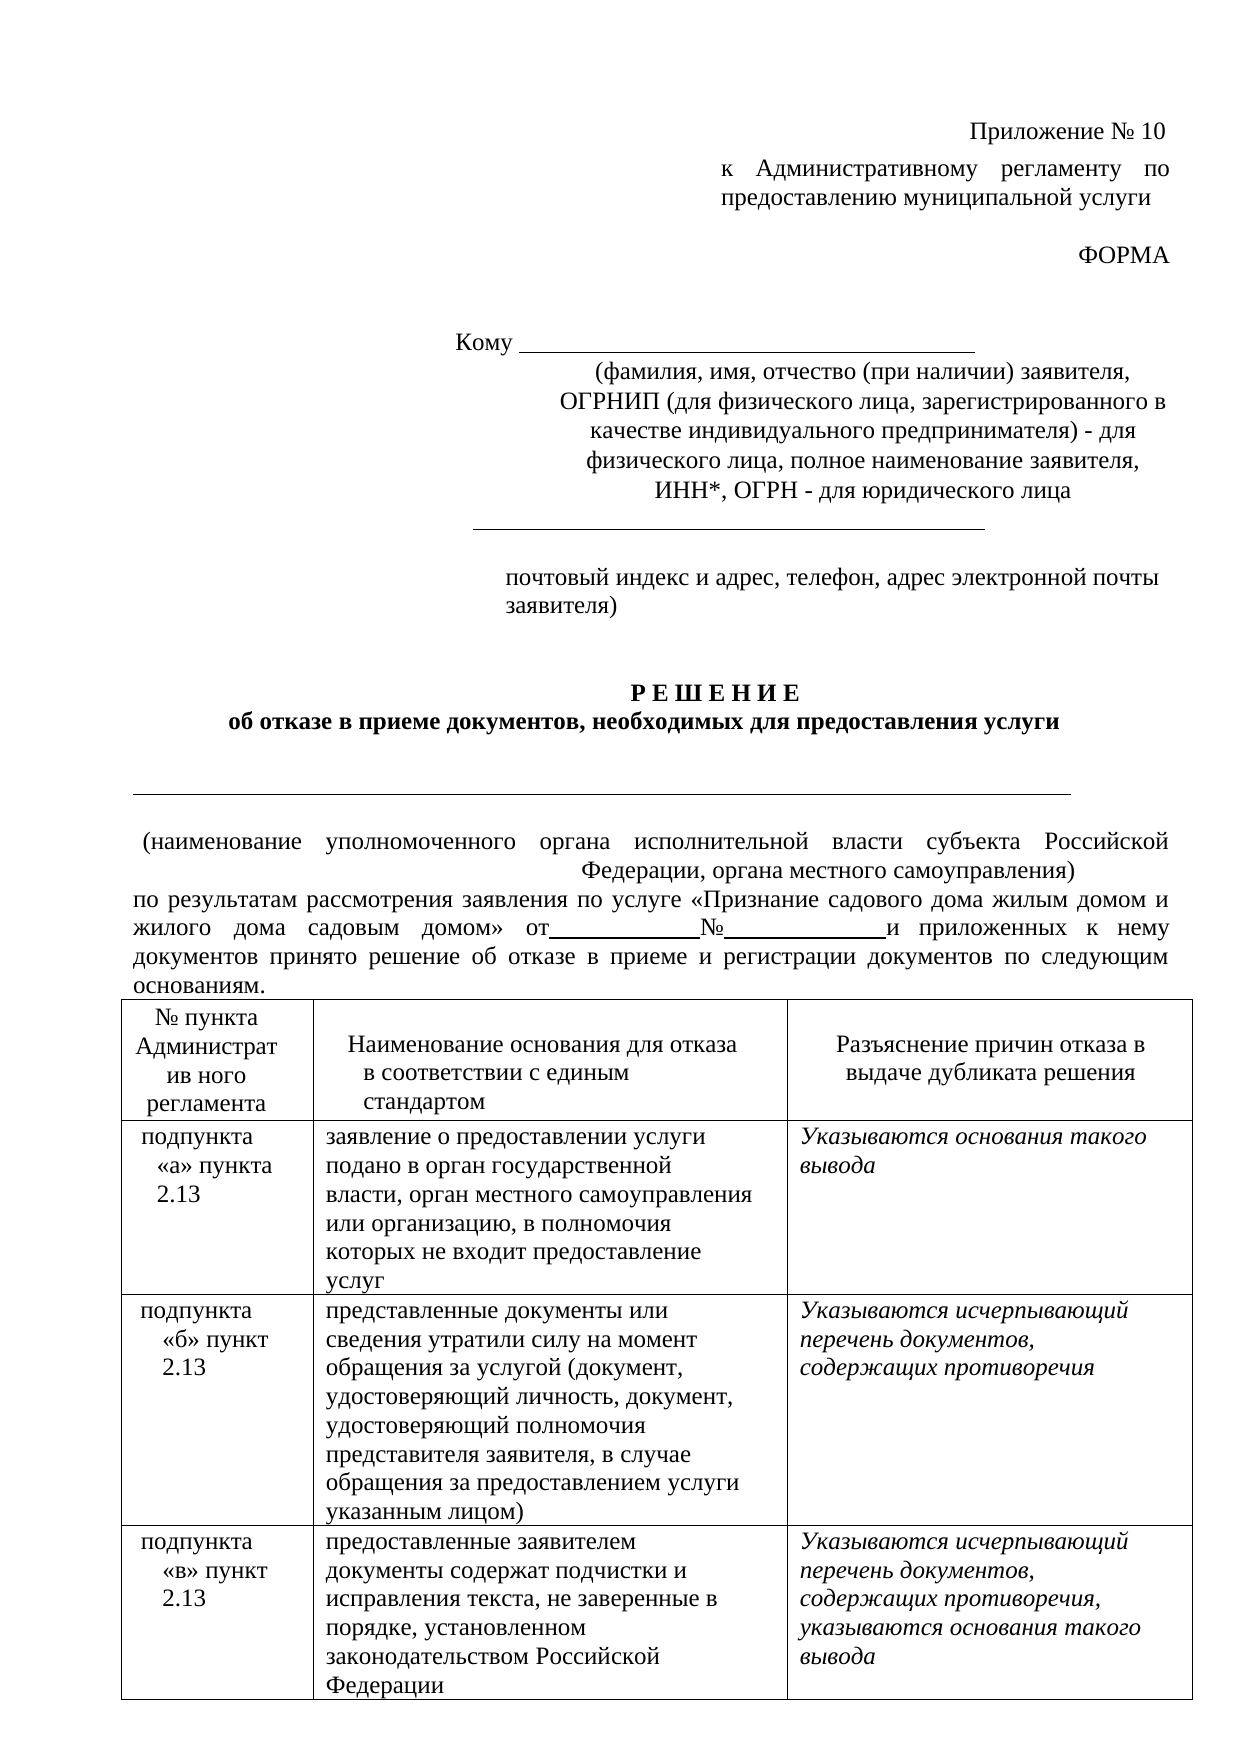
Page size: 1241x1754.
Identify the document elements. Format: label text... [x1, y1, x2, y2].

table_cell Указываются исчерпывающий перечень документов, содержащих противоречия, указываются основания такого вывода [788, 1526, 1192, 1698]
table_cell подпункта «а» пункта 2.13 [122, 1121, 313, 1294]
text по результатам рассмотрения заявления по услуге «Признание садового дома жилым домом и жилого дома садовым домом» от № и приложенных к нему документов принято решение об отказе в приеме и регистрации документов по следующим основаниям. [133, 884, 1170, 999]
table_cell Указываются основания такого вывода [788, 1121, 1192, 1294]
text Кому [260, 327, 1170, 355]
table_header № пункта Административ ного регламента [122, 1000, 313, 1120]
text Приложение № 10 [721, 116, 1170, 145]
text к Административному регламенту по предоставлению муниципальной услуги [721, 153, 1170, 210]
text об отказе в приеме документов, необходимых для предоставления услуги [118, 706, 1170, 735]
text (фамилия, имя, отчество (при наличии) заявителя, ОГРНИП (для физического лица, зарегистрированного в качестве индивидуального предпринимателя) - для физического лица, полное наименование заявителя, ИНН*, ОГРН - для юридического лица [556, 356, 1170, 503]
text ФОРМА [110, 240, 1170, 269]
table_cell предоставленные заявителем документы содержат подчистки и исправления текста, не заверенные в порядке, установленном законодательством Российской Федерации [314, 1526, 787, 1698]
table_cell подпункта «б» пункт 2.13 [122, 1295, 313, 1525]
text Р Е Ш Е Н И Е [260, 678, 1170, 706]
table_header Разъяснение причин отказа в выдаче дубликата решения [788, 1000, 1192, 1120]
text почтовый индекс и адрес, телефон, адрес электронной почты заявителя) [505, 562, 1170, 619]
table_cell заявление о предоставлении услуги подано в орган государственной власти, орган местного самоуправления или организацию, в полномочия которых не входит предоставление услуг [314, 1121, 787, 1294]
table_cell Указываются исчерпывающий перечень документов, содержащих противоречия [788, 1295, 1192, 1525]
table_cell представленные документы или сведения утратили силу на момент обращения за услугой (документ, удостоверяющий личность, документ, удостоверяющий полномочия представителя заявителя, в случае обращения за предоставлением услуги указанным лицом) [314, 1295, 787, 1525]
text (наименование уполномоченного органа исполнительной власти субъекта Российской Федерации, органа местного самоуправления) [142, 826, 1170, 884]
table_cell подпункта «в» пункт 2.13 [122, 1526, 313, 1698]
table_header Наименование основания для отказа в соответствии с единым стандартом [314, 1000, 787, 1120]
